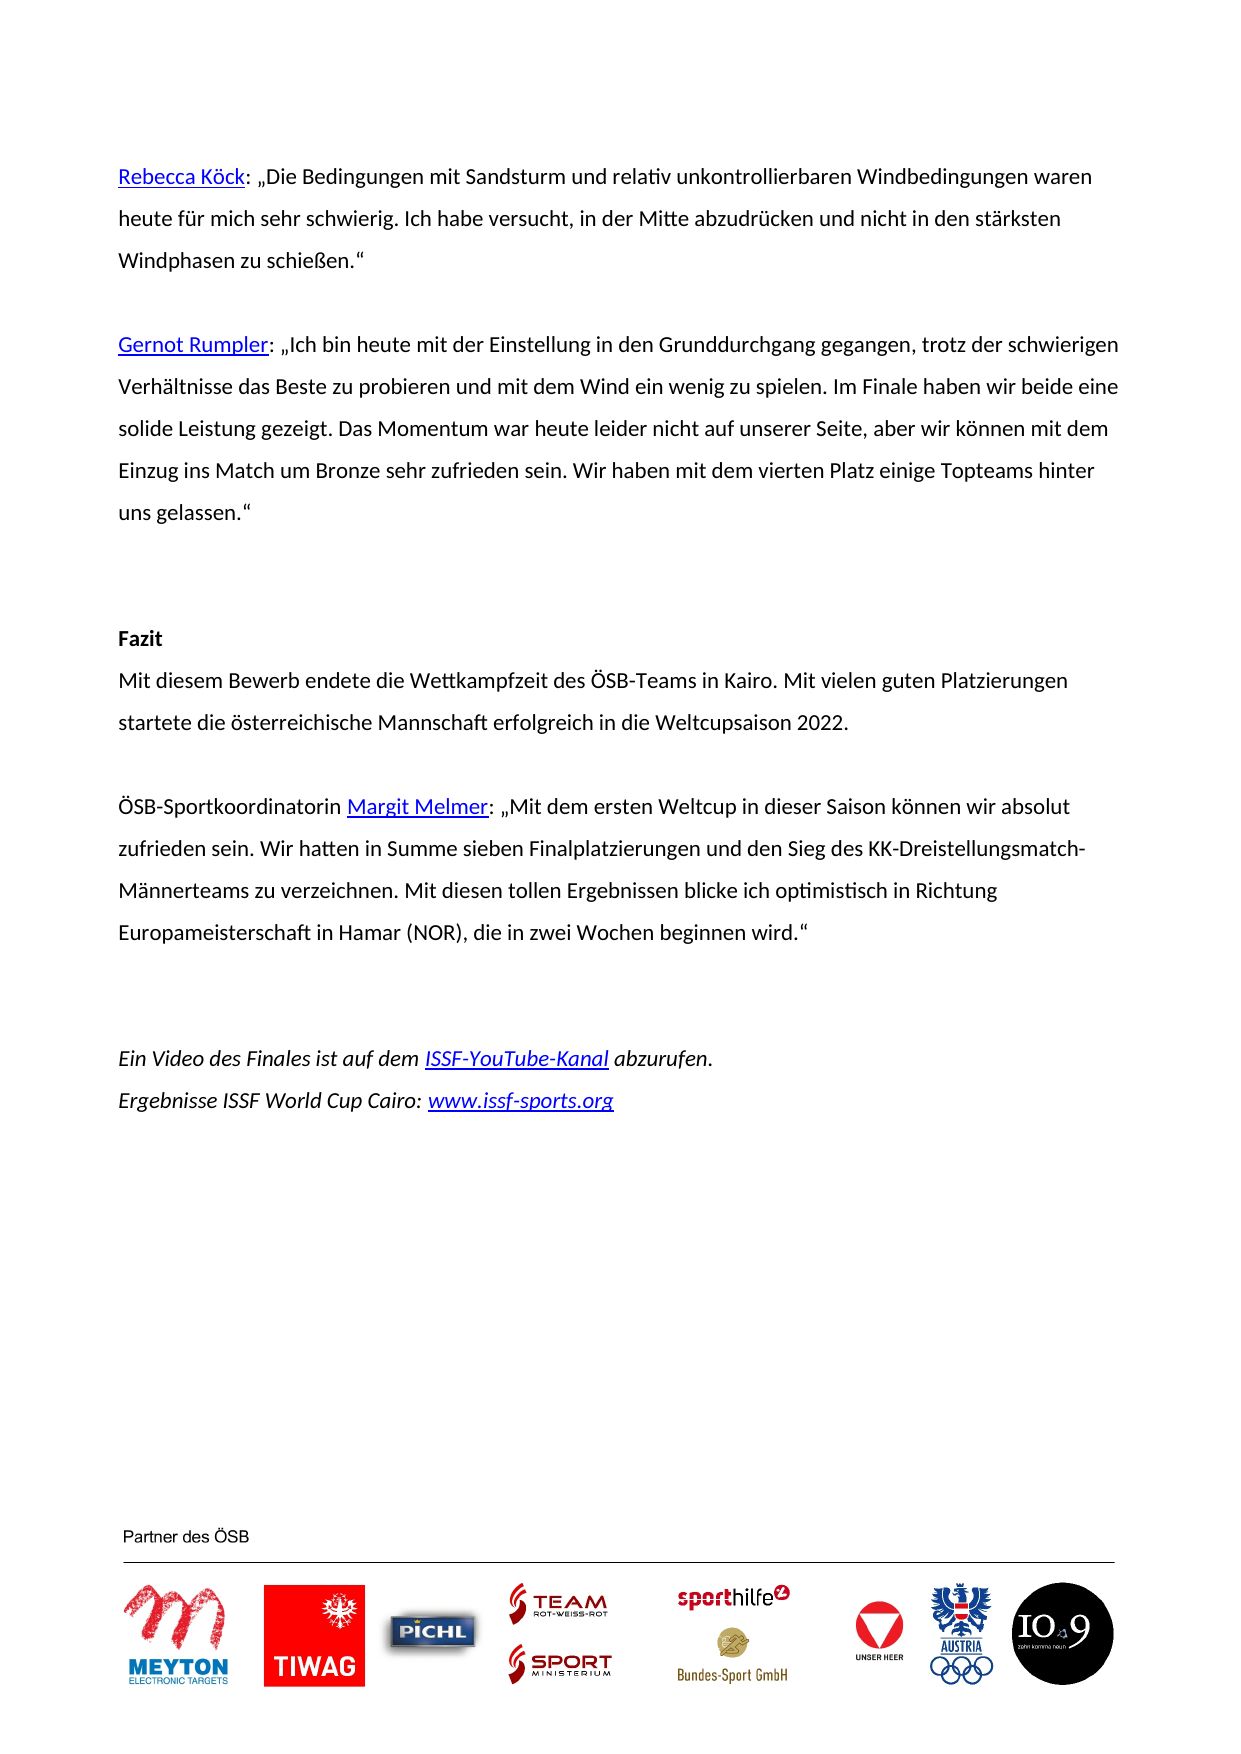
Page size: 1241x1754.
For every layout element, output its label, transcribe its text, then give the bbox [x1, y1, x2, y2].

text Rebecca Köck: „Die Bedingungen mit Sandsturm und relativ unkontrollierbaren Windbedingungen waren heute für mich sehr schwierig. Ich habe versucht, in der Mitte abzudrücken und nicht in den stärksten Windphasen zu schießen.“ [118, 162, 1122, 274]
text Mit diesem Bewerb endete die Wettkampfzeit des ÖSB-Teams in Kairo. Mit vielen guten Platzierungen startete die österreichische Mannschaft erfolgreich in die Weltcupsaison 2022. [118, 666, 1122, 736]
text Gernot Rumpler: „Ich bin heute mit der Einstellung in den Grunddurchgang gegangen, trotz der schwierigen Verhältnisse das Beste zu probieren und mit dem Wind ein wenig zu spielen. Im Finale haben wir beide eine solide Leistung gezeigt. Das Momentum war heute leider nicht auf unserer Seite, aber wir können mit dem Einzug ins Match um Bronze sehr zufrieden sein. Wir haben mit dem vierten Platz einige Topteams hinter uns gelassen.“ [118, 330, 1122, 526]
text Fazit [118, 624, 1122, 652]
text Ein Video des Finales ist auf dem ISSF-YouTube-Kanal abzurufen. [118, 1044, 1122, 1072]
text Ergebnisse ISSF World Cup Cairo: www.issf-sports.org [118, 1086, 1122, 1114]
picture [118, 1523, 1123, 1695]
text ÖSB-Sportkoordinatorin Margit Melmer: „Mit dem ersten Weltcup in dieser Saison können wir absolut zufrieden sein. Wir hatten in Summe sieben Finalplatzierungen und den Sieg des KK-Dreistellungsmatch-Männerteams zu verzeichnen. Mit diesen tollen Ergebnissen blicke ich optimistisch in Richtung Europameisterschaft in Hamar (NOR), die in zwei Wochen beginnen wird.“ [118, 792, 1122, 946]
